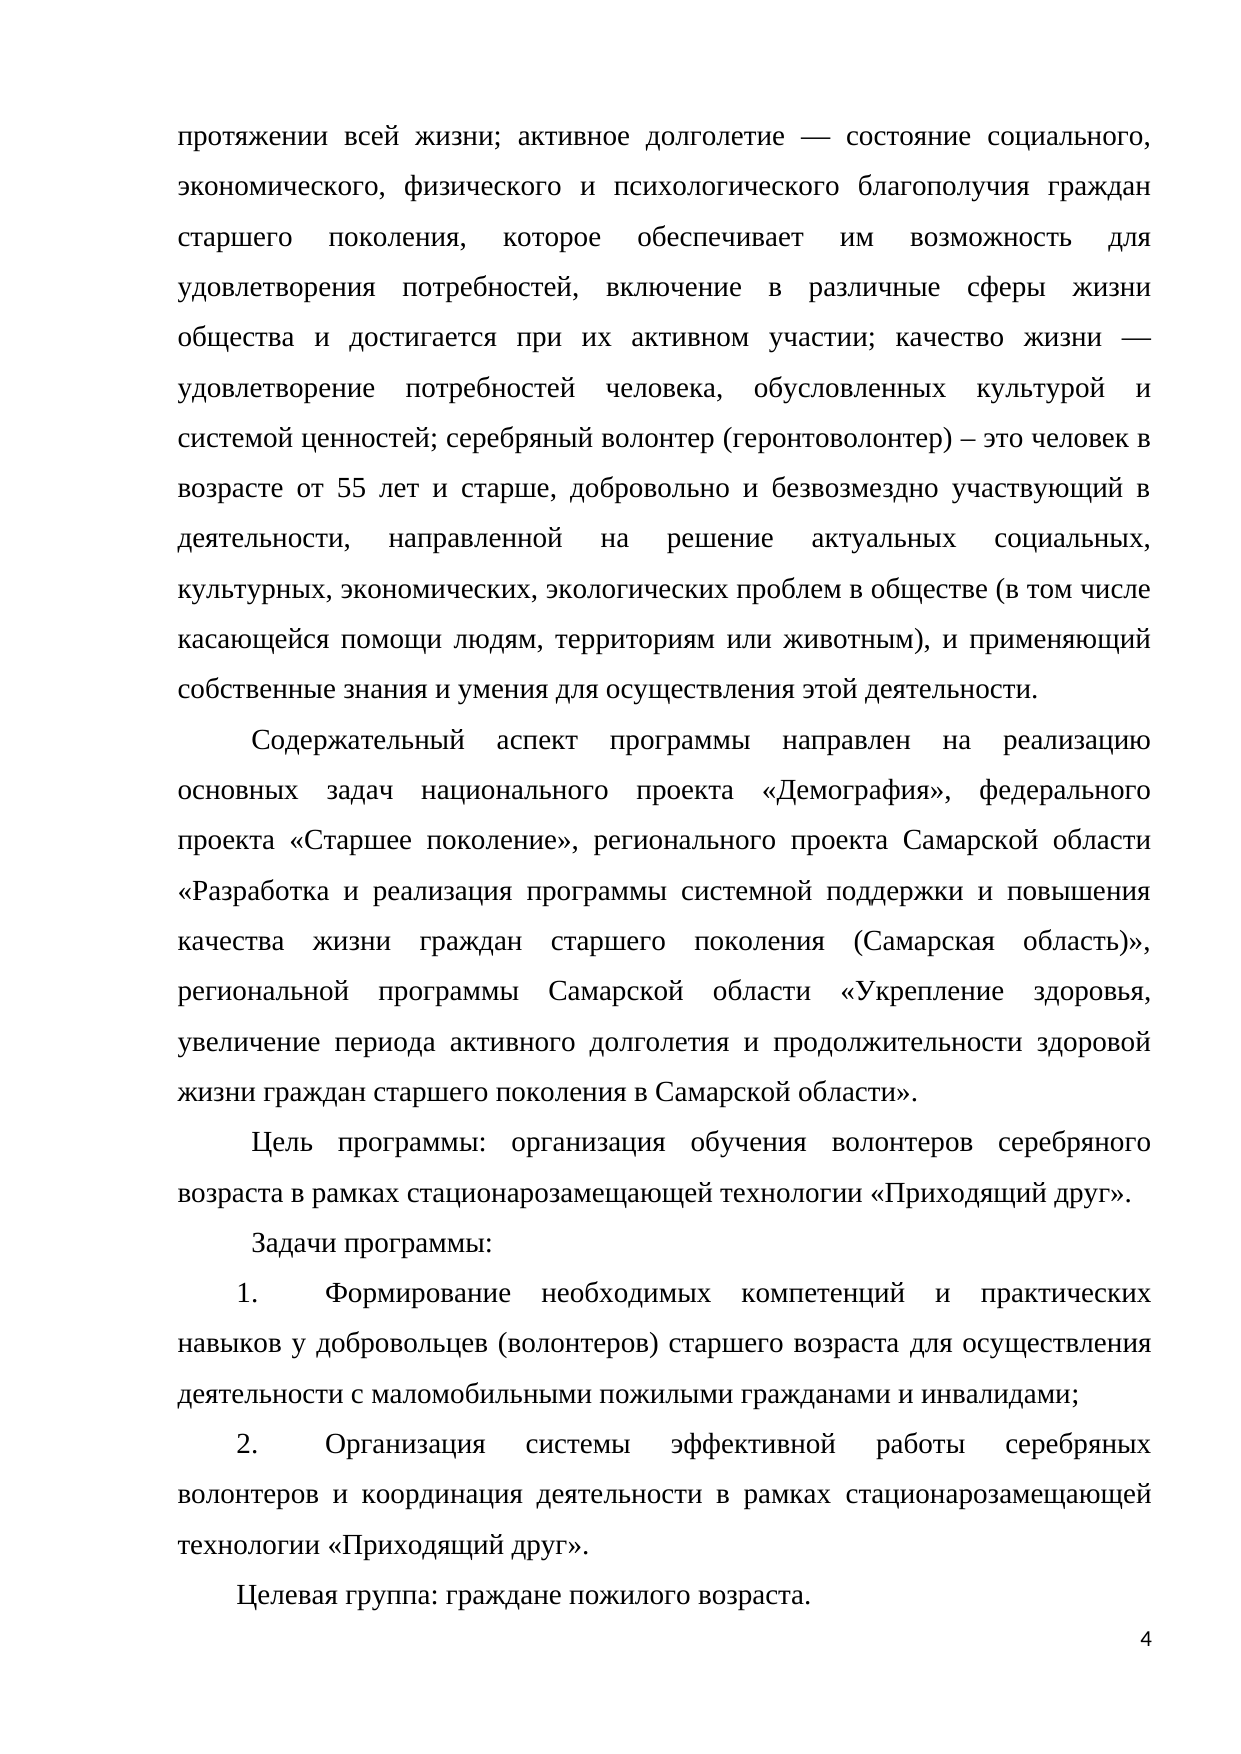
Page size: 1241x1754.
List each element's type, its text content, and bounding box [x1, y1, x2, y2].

list Организация системы эффективной работы серебряных волонтеров и координация деятельности в рамках стационарозамещающей технологии «Приходящий друг». [177, 1426, 1152, 1560]
list Формирование необходимых компетенций и практических навыков у добровольцев (волонтеров) старшего возраста для осуществления деятельности с маломобильными пожилыми гражданами и инвалидами; [177, 1275, 1152, 1409]
list Целевая группа: граждане пожилого возраста. [177, 1577, 1152, 1611]
list Цель программы: организация обучения волонтеров серебряного возраста в рамках стационарозамещающей технологии «Приходящий друг». [177, 1124, 1152, 1208]
list Содержательный аспект программы направлен на реализацию основных задач национального проекта «Демография», федерального проекта «Старшее поколение», регионального проекта Самарской области «Разработка и реализация программы системной поддержки и повышения качества жизни граждан старшего поколения (Самарская область)», региональной программы Самарской области «Укрепление здоровья, увеличение периода активного долголетия и продолжительности здоровой жизни граждан старшего поколения в Самарской области». [177, 722, 1152, 1108]
text Задачи программы: [177, 1225, 1152, 1258]
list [177, 118, 1152, 705]
